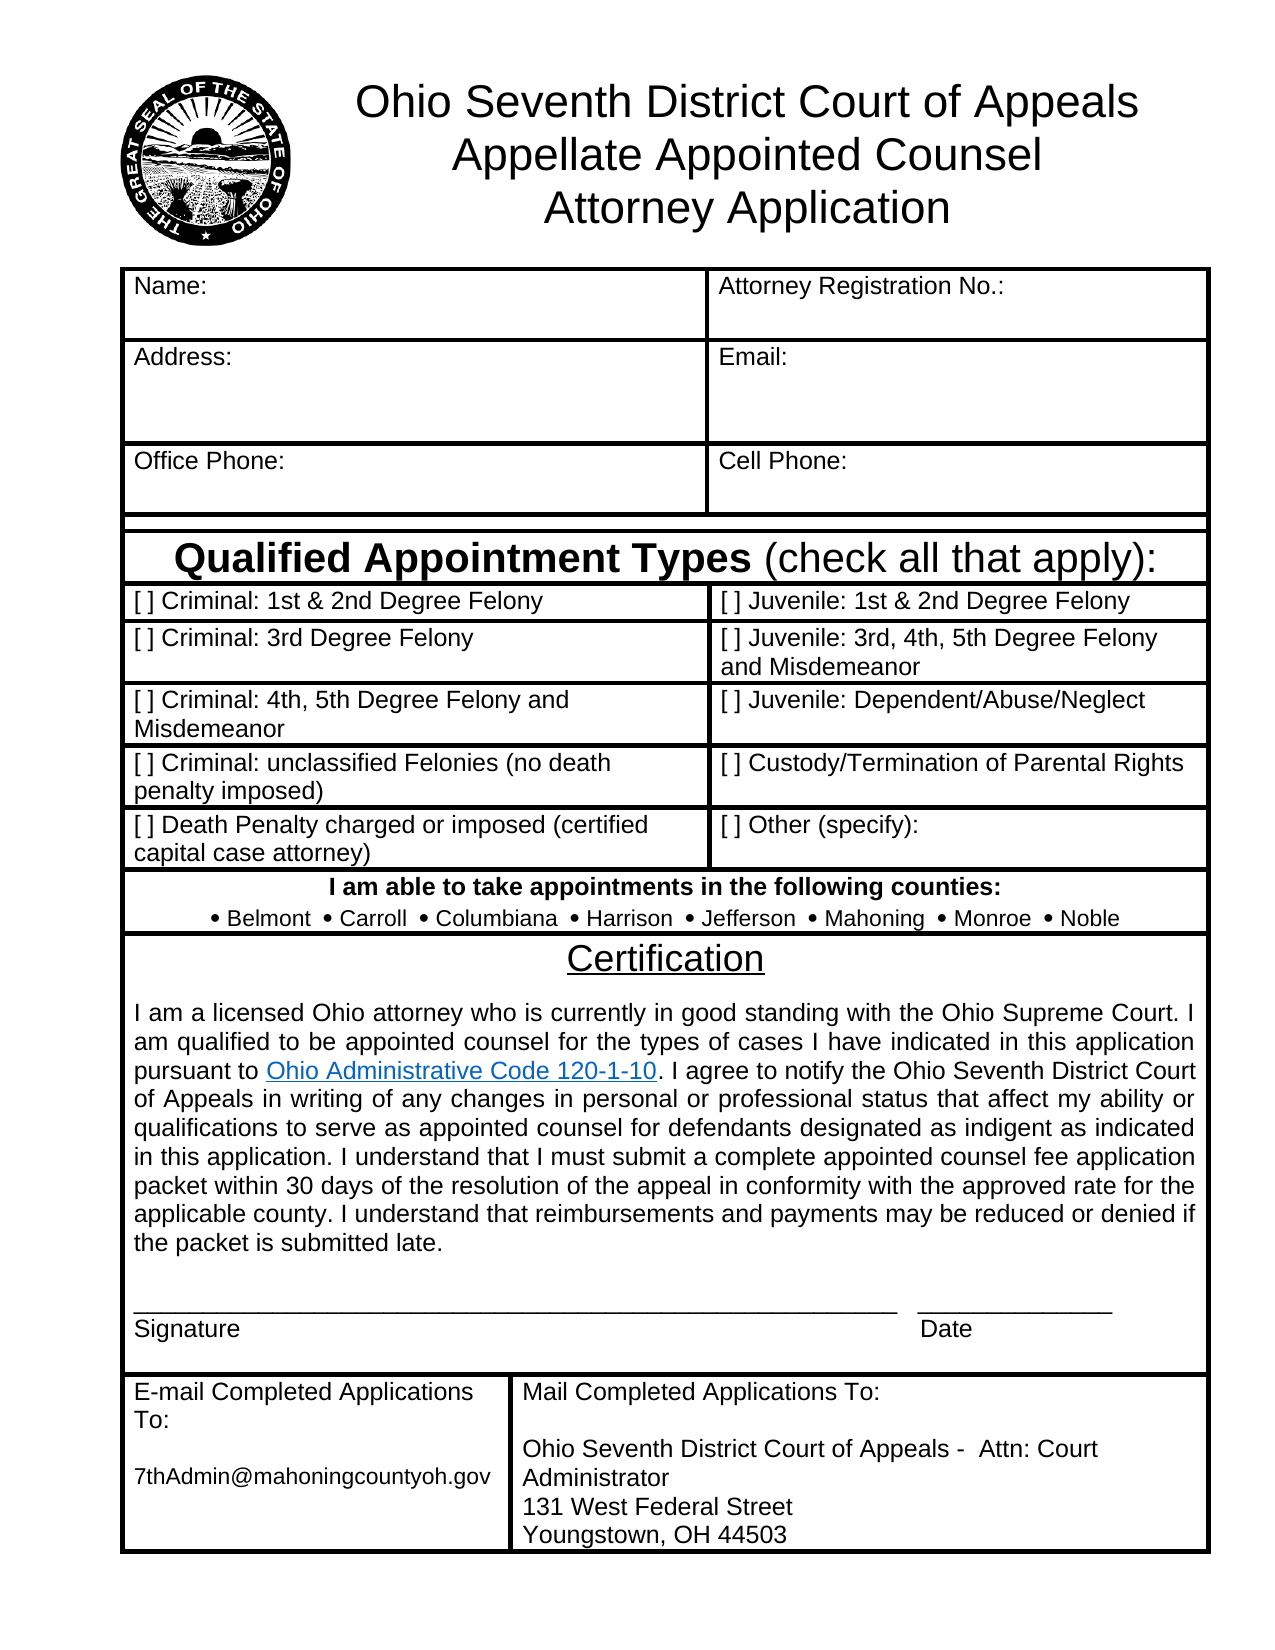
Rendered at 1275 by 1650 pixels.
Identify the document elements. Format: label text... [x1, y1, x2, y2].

table_cell E-mail Completed Applications To: 7thAdmin@mahoningcountyoh.gov [125, 1377, 508, 1549]
table_cell [ ] Juvenile: 3rd, 4th, 5th Degree Felony and Misdemeanor [712, 623, 1206, 681]
text Attorney Application [291, 180, 1185, 233]
table_header Name: [125, 271, 705, 337]
table_cell Email: [709, 342, 1206, 441]
table_cell [125, 517, 1206, 528]
table_cell [ ] Criminal: 3rd Degree Felony [125, 623, 707, 681]
table_cell [ ] Criminal: unclassified Felonies (no death penalty imposed) [125, 748, 707, 805]
table_cell [ ] Juvenile: 1st & 2nd Degree Felony [712, 586, 1206, 618]
table_cell Certification I am a licensed Ohio attorney who is currently in good standing with the Ohio Supreme Court. I am qualified to be appointed counsel for the types of cases I have indicated in this application pursuant to Ohio Administrative Code 120-1-10. I agree to notify the Ohio Seventh District Court of Appeals in writing of any changes in personal or professional status that affect my ability or qualifications to serve as appointed counsel for defendants designated as indigent as indicated in this application. I understand that I must submit a complete appointed counsel fee application packet within 30 days of the resolution of the appeal in conformity with the approved rate for the applicable county. I understand that reimbursements and payments may be reduced or denied if the packet is submitted late. _______________________________________________________ ______________ Signature Date [125, 936, 1206, 1372]
picture [120, 75, 291, 246]
table_cell [ ] Other (specify): [712, 810, 1206, 867]
table_cell [ ] Juvenile: Dependent/Abuse/Neglect [712, 685, 1206, 743]
table_cell [ ] Custody/Termination of Parental Rights [712, 748, 1206, 805]
table_cell [ ] Criminal: 1st & 2nd Degree Felony [125, 586, 707, 618]
table_cell Address: [125, 342, 705, 441]
table_cell [ ] Criminal: 4th, 5th Degree Felony and Misdemeanor [125, 685, 707, 743]
table_cell Cell Phone: [709, 446, 1206, 512]
text Appellate Appointed Counsel [291, 128, 1185, 180]
table_cell I am able to take appointments in the following counties: Belmont Carroll Columbiana Harrison Jefferson Mahoning Monroe Noble [125, 872, 1206, 931]
text Ohio Seventh District Court of Appeals [291, 75, 1185, 128]
table_cell Qualified Appointment Types (check all that apply): [125, 533, 1206, 581]
table_cell [ ] Death Penalty charged or imposed (certified capital case attorney) [125, 810, 707, 867]
table_cell Mail Completed Applications To: Ohio Seventh District Court of Appeals - Attn: Court Administrator 131 West Federal Street Youngstown, OH 44503 [513, 1377, 1206, 1549]
table_cell Office Phone: [125, 446, 705, 512]
table_header Attorney Registration No.: [709, 271, 1206, 337]
